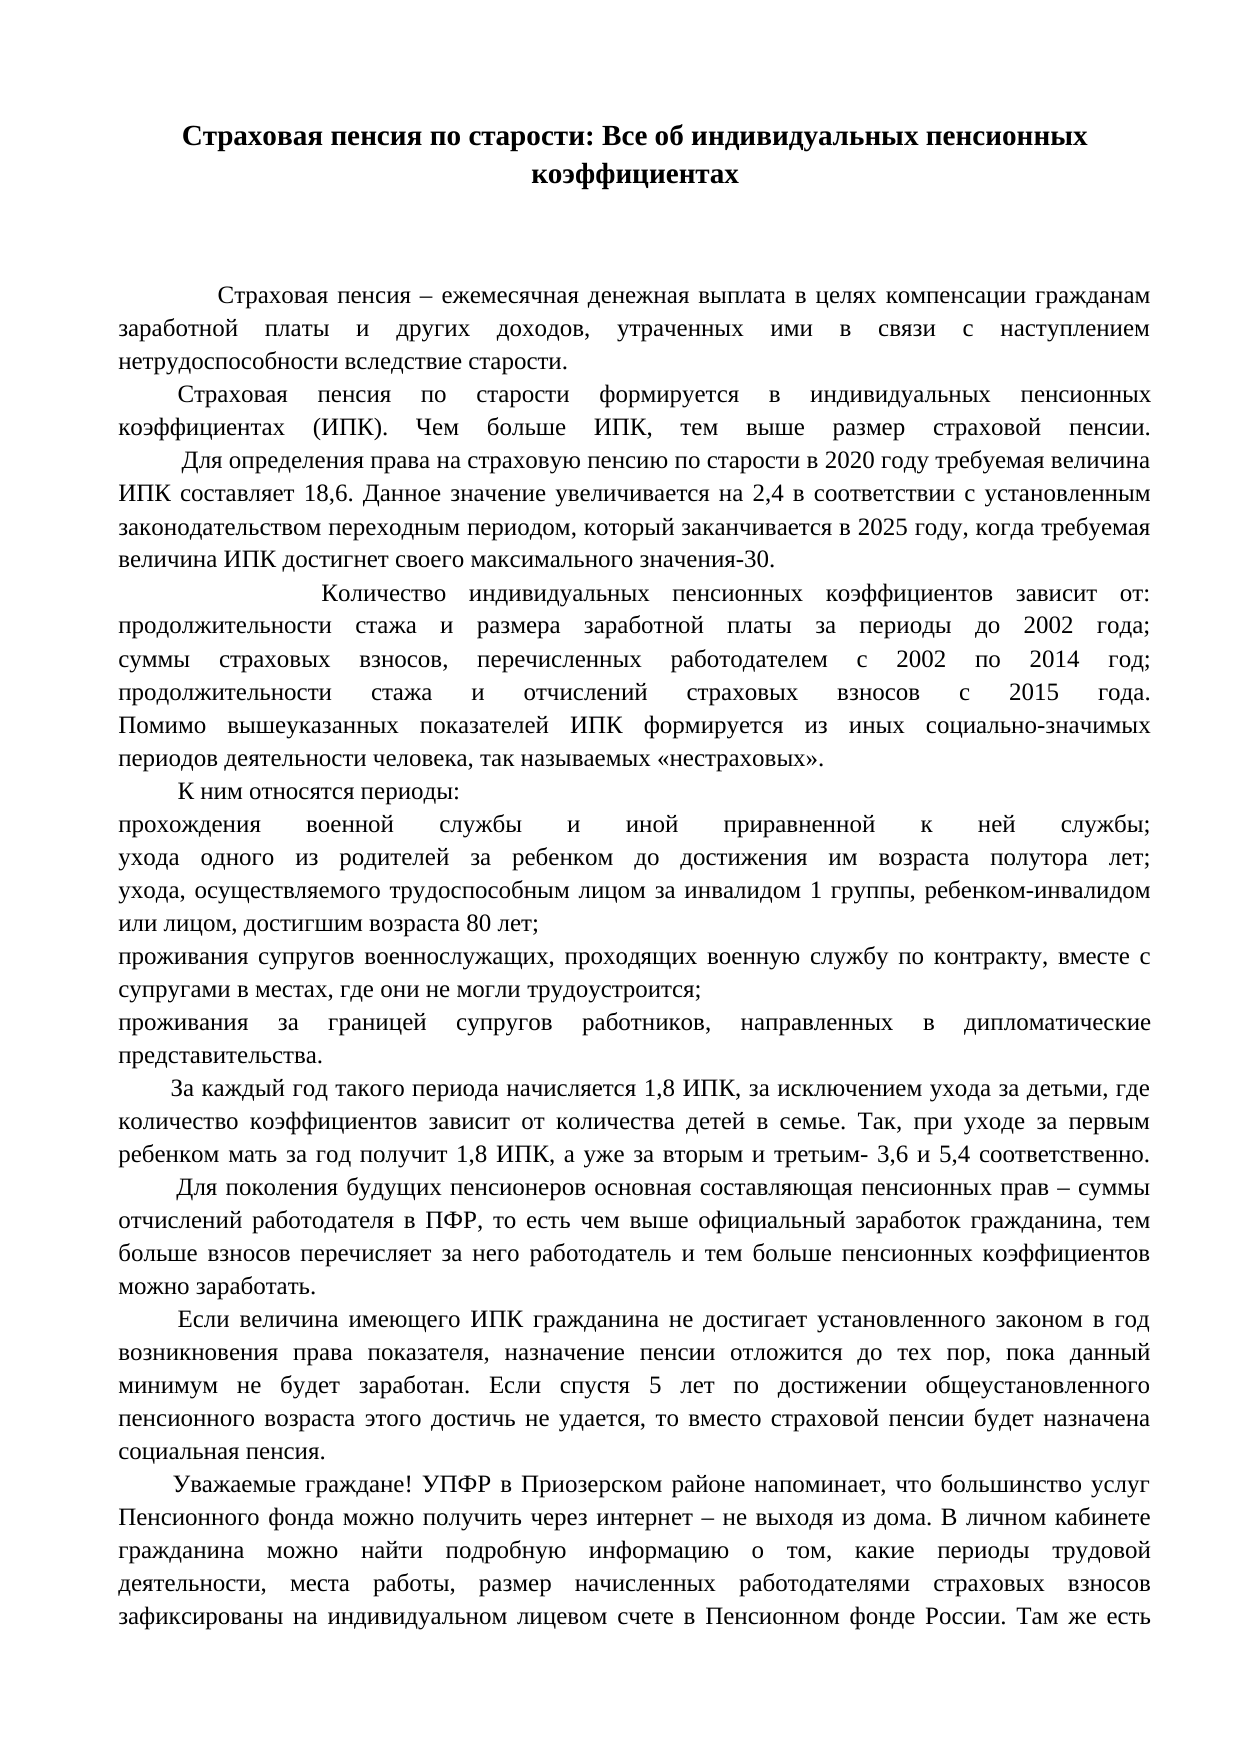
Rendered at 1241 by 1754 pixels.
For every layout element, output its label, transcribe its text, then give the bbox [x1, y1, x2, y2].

text Страховая пенсия по старости: Все об индивидуальных пенсионных коэффициентах [118, 118, 1152, 222]
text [118, 247, 1152, 1630]
